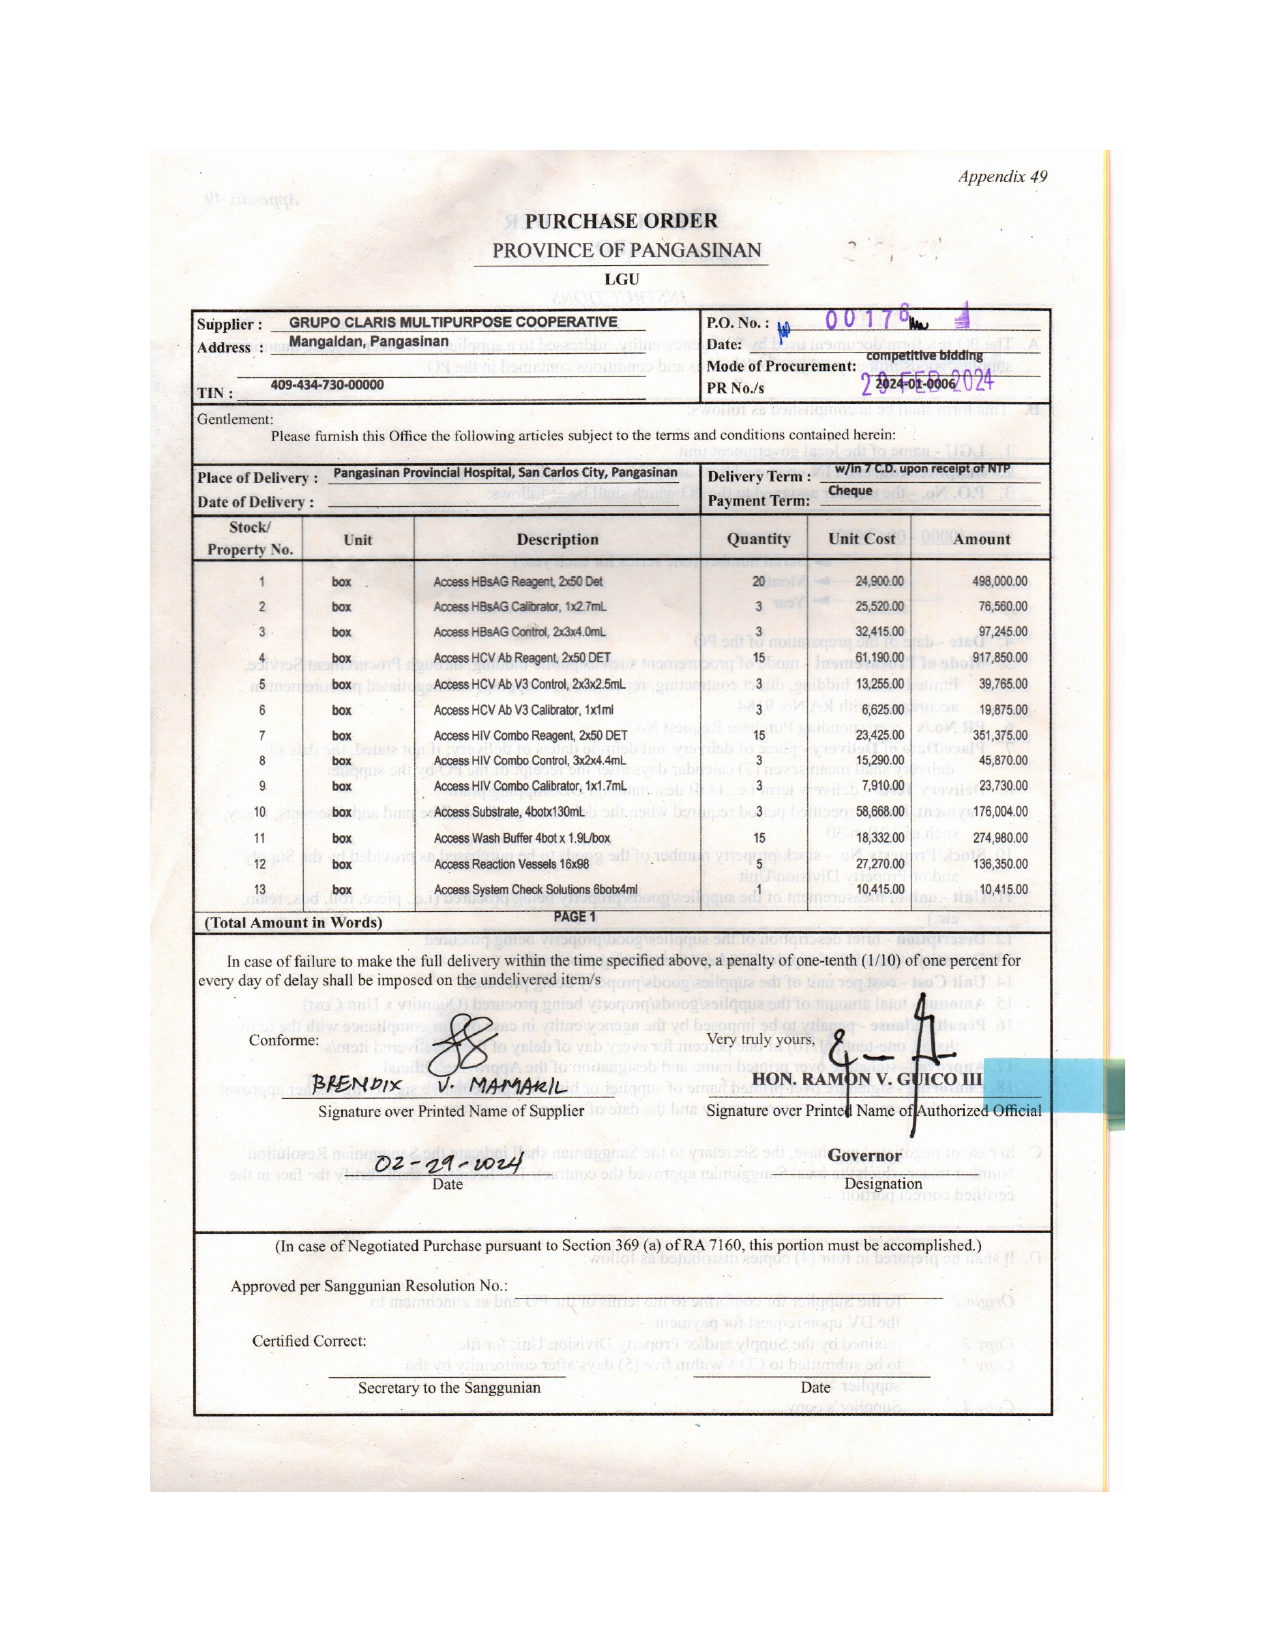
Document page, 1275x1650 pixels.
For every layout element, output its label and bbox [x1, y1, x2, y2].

picture [150, 150, 1125, 1492]
